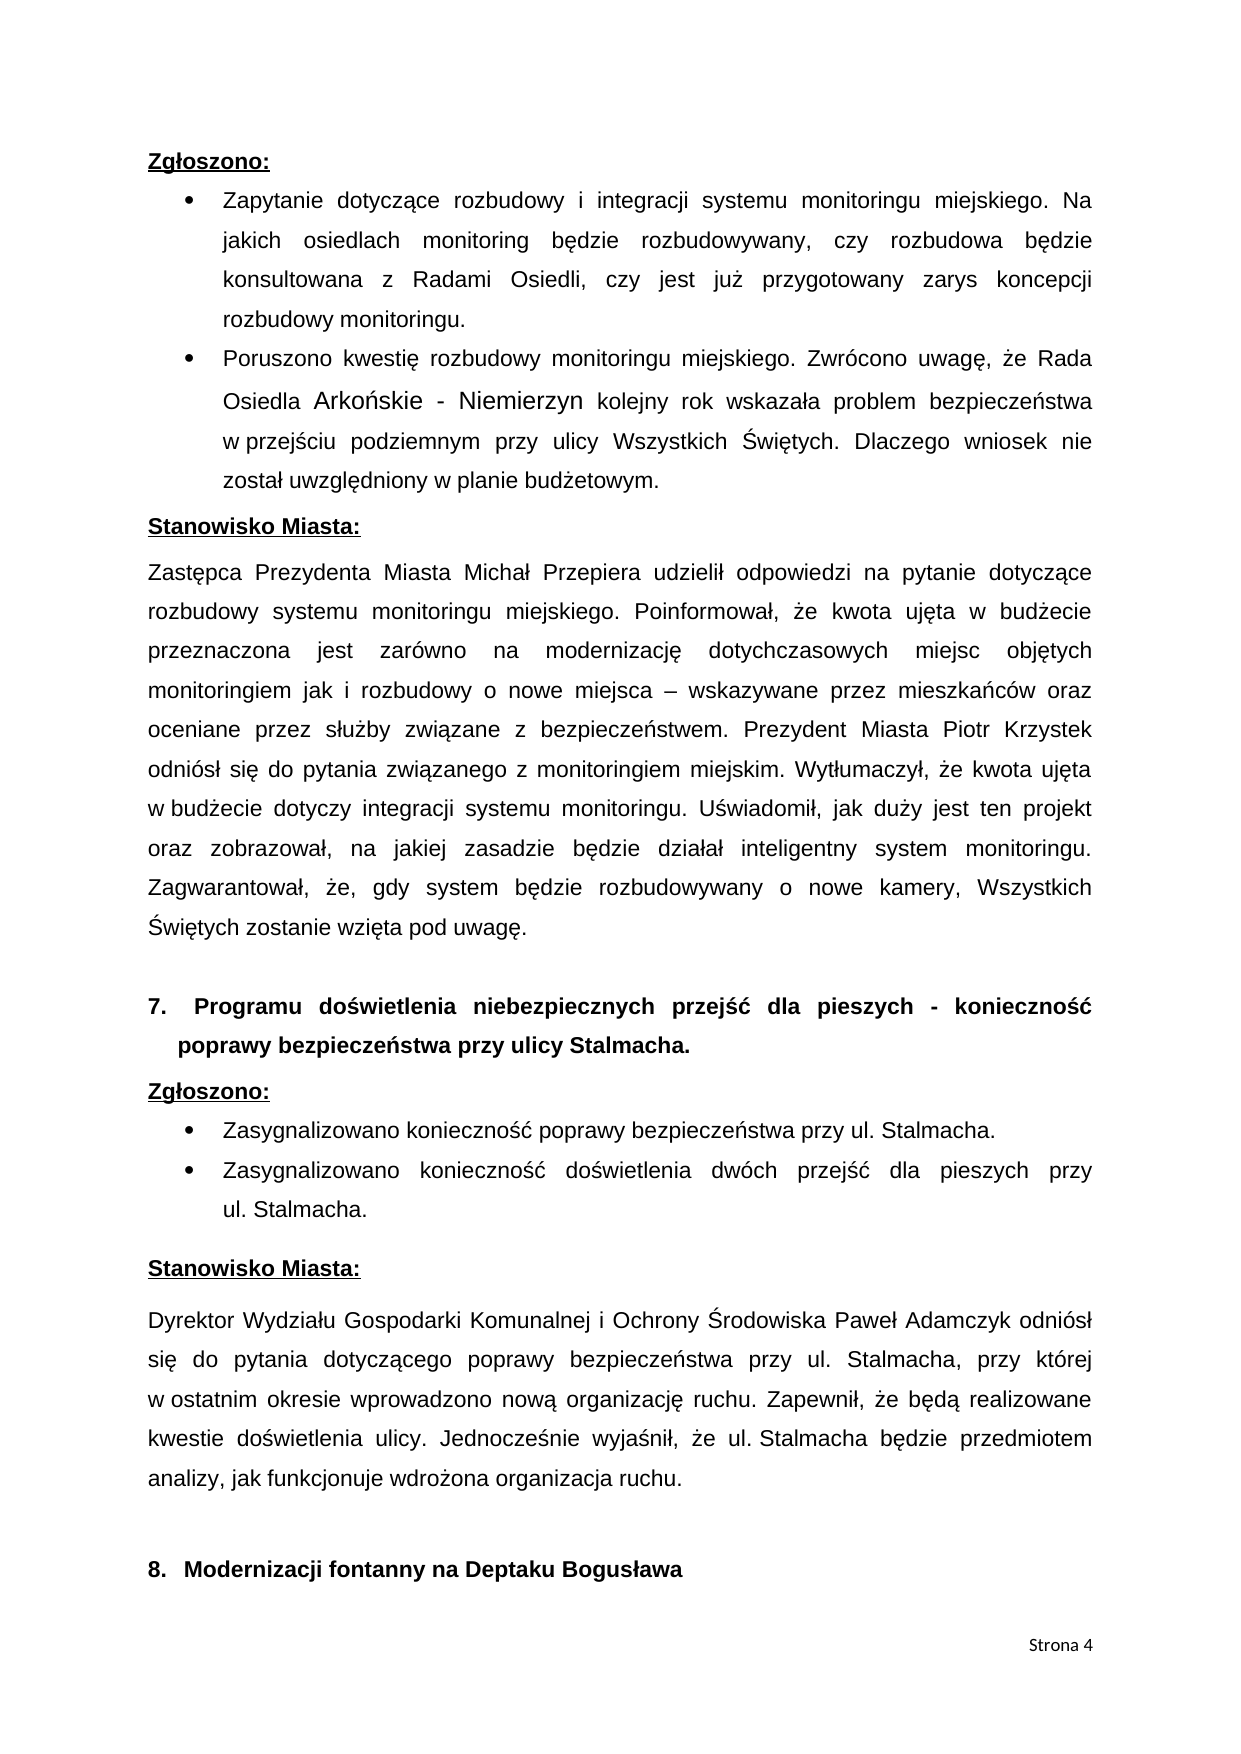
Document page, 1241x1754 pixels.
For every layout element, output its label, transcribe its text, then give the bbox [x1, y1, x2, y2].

list Stanowisko Miasta: [148, 513, 1093, 539]
list Stanowisko Miasta: [148, 1255, 1093, 1281]
list Zgłoszono: [148, 1078, 1093, 1104]
list Modernizacji fontanny na Deptaku Bogusława [148, 1556, 1093, 1582]
text Dyrektor Wydziału Gospodarki Komunalnej i Ochrony Środowiska Paweł Adamczyk odniósł się do pytania dotyczącego poprawy bezpieczeństwa przy ul. Stalmacha, przy której w ostatnim okresie wprowadzono nową organizację ruchu. Zapewnił, że będą realizowane kwestie doświetlenia ulicy. Jednocześnie wyjaśnił, że ul. Stalmacha będzie przedmiotem analizy, jak funkcjonuje wdrożona organizacja ruchu. [148, 1307, 1093, 1491]
list Zapytanie dotyczące rozbudowy i integracji systemu monitoringu miejskiego. Na jakich osiedlach monitoring będzie rozbudowywany, czy rozbudowa będzie konsultowana z Radami Osiedli, czy jest już przygotowany zarys koncepcji rozbudowy monitoringu. [185, 187, 1093, 332]
list Programu doświetlenia niebezpiecznych przejść dla pieszych - konieczność poprawy bezpieczeństwa przy ulicy Stalmacha. [148, 993, 1093, 1059]
list Zastępca Prezydenta Miasta Michał Przepiera udzielił odpowiedzi na pytanie dotyczące rozbudowy systemu monitoringu miejskiego. Poinformował, że kwota ujęta w budżecie przeznaczona jest zarówno na modernizację dotychczasowych miejsc objętych monitoringiem jak i rozbudowy o nowe miejsca – wskazywane przez mieszkańców oraz oceniane przez służby związane z bezpieczeństwem. Prezydent Miasta Piotr Krzystek odniósł się do pytania związanego z monitoringiem miejskim. Wytłumaczył, że kwota ujęta w budżecie dotyczy integracji systemu monitoringu. Uświadomił, jak duży jest ten projekt oraz zobrazował, na jakiej zasadzie będzie działał inteligentny system monitoringu. Zagwarantował, że, gdy system będzie rozbudowywany o nowe kamery, Wszystkich Świętych zostanie wzięta pod uwagę. [148, 558, 1093, 940]
list Zasygnalizowano konieczność doświetlenia dwóch przejść dla pieszych przy ul. Stalmacha. [185, 1157, 1093, 1223]
list Poruszono kwestię rozbudowy monitoringu miejskiego. Zwrócono uwagę, że Rada Osiedla Arkońskie - Niemierzyn kolejny rok wskazała problem bezpieczeństwa w przejściu podziemnym przy ulicy Wszystkich Świętych. Dlaczego wniosek nie został uwzględniony w planie budżetowym. [185, 345, 1093, 493]
list Zasygnalizowano konieczność poprawy bezpieczeństwa przy ul. Stalmacha. [185, 1117, 1093, 1144]
list Zgłoszono: [148, 148, 1093, 174]
